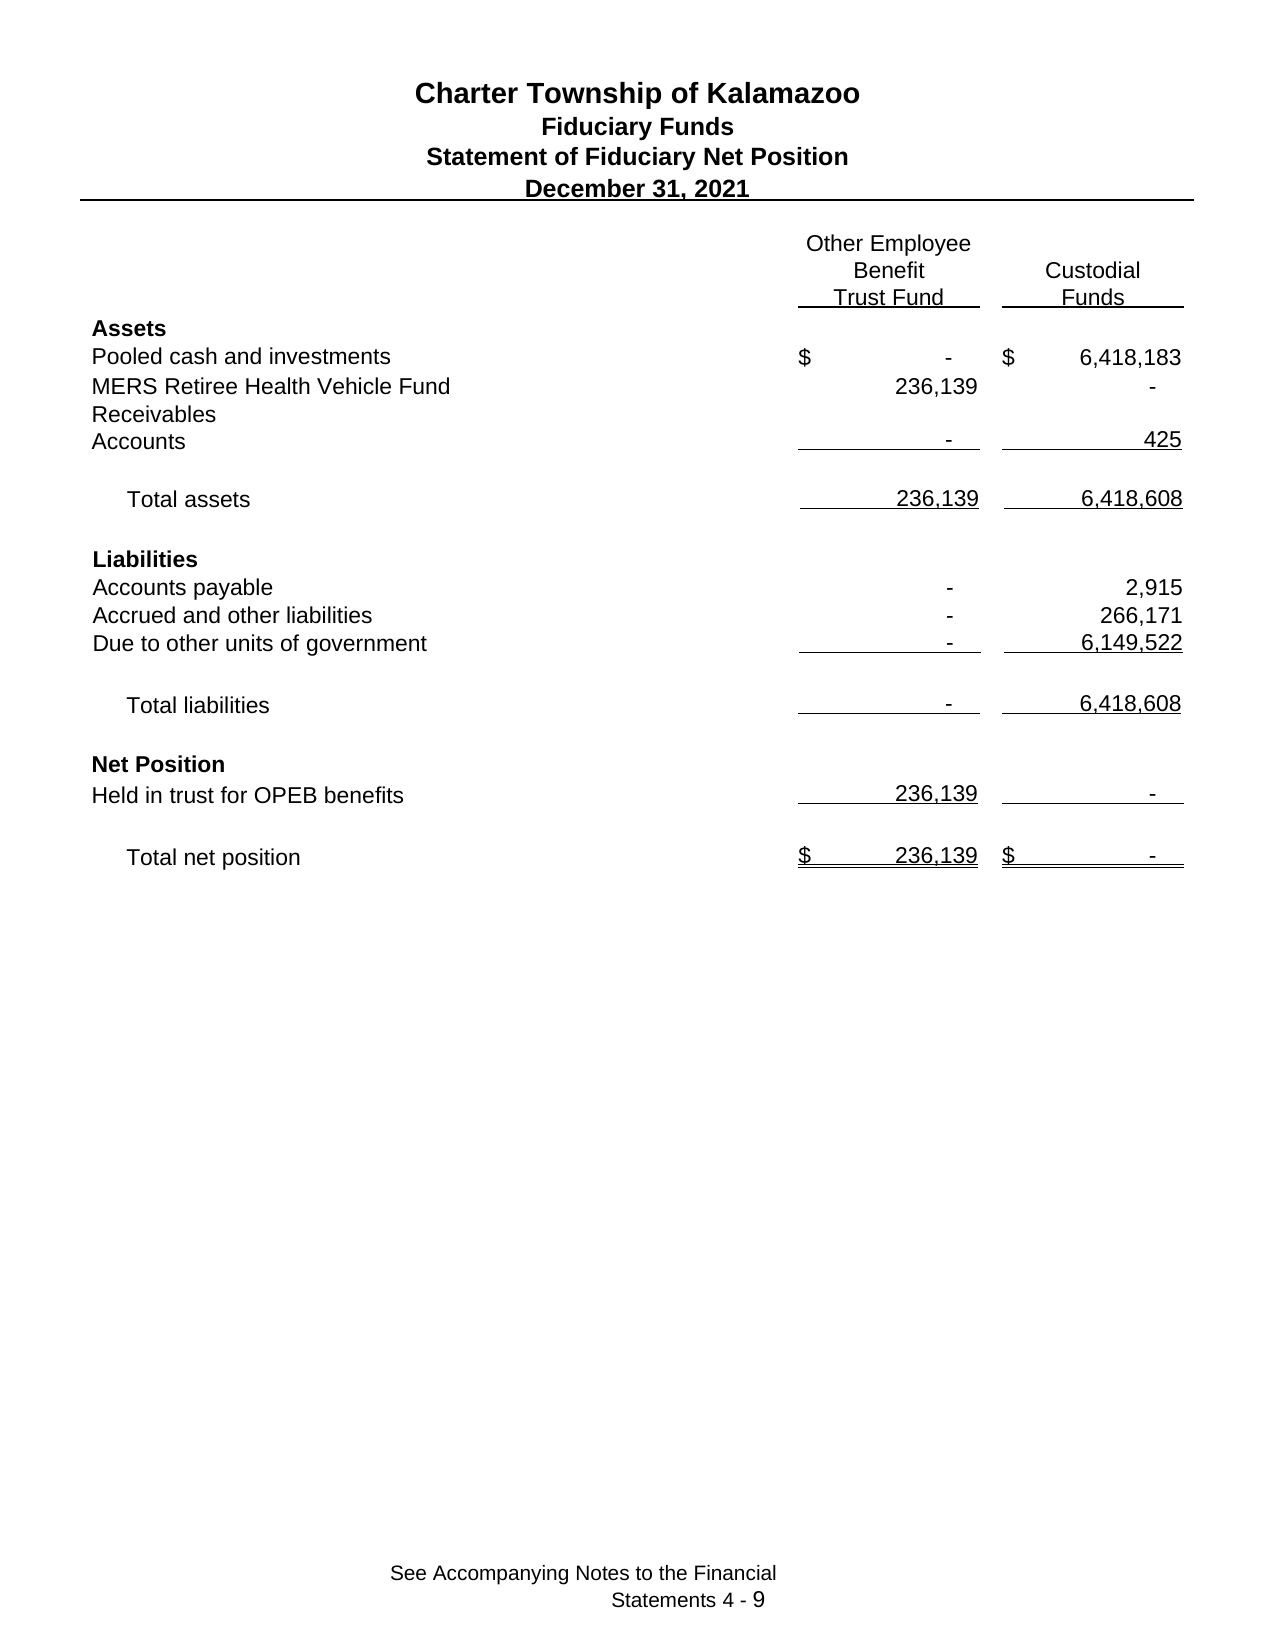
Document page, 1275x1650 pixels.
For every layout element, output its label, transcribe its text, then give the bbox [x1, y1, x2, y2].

text Trust Fund Funds [798, 284, 1219, 310]
text Assets [91, 315, 1219, 341]
text $ - $ [798, 344, 1019, 371]
text Pooled cash and investments [91, 343, 396, 369]
text Statement of Fiduciary Net Position [63, 142, 1212, 171]
text 6,418,183 [1079, 344, 1219, 371]
text Accounts - 425 [91, 428, 1219, 455]
text Total net position $ 236,139 $ - [126, 842, 1219, 871]
text Held in trust for OPEB benefits 236,139 - [91, 780, 1219, 808]
text MERS Retiree Health Vehicle Fund 236,139 - Receivables [91, 373, 1156, 427]
text Total liabilities - 6,418,608 [126, 690, 1219, 718]
text Other Employee [806, 230, 1219, 256]
text Benefit Custodial [853, 258, 1219, 284]
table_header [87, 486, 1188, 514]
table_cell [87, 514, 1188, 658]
text Net Position [91, 751, 1219, 778]
text December 31, 2021 [58, 174, 1215, 203]
